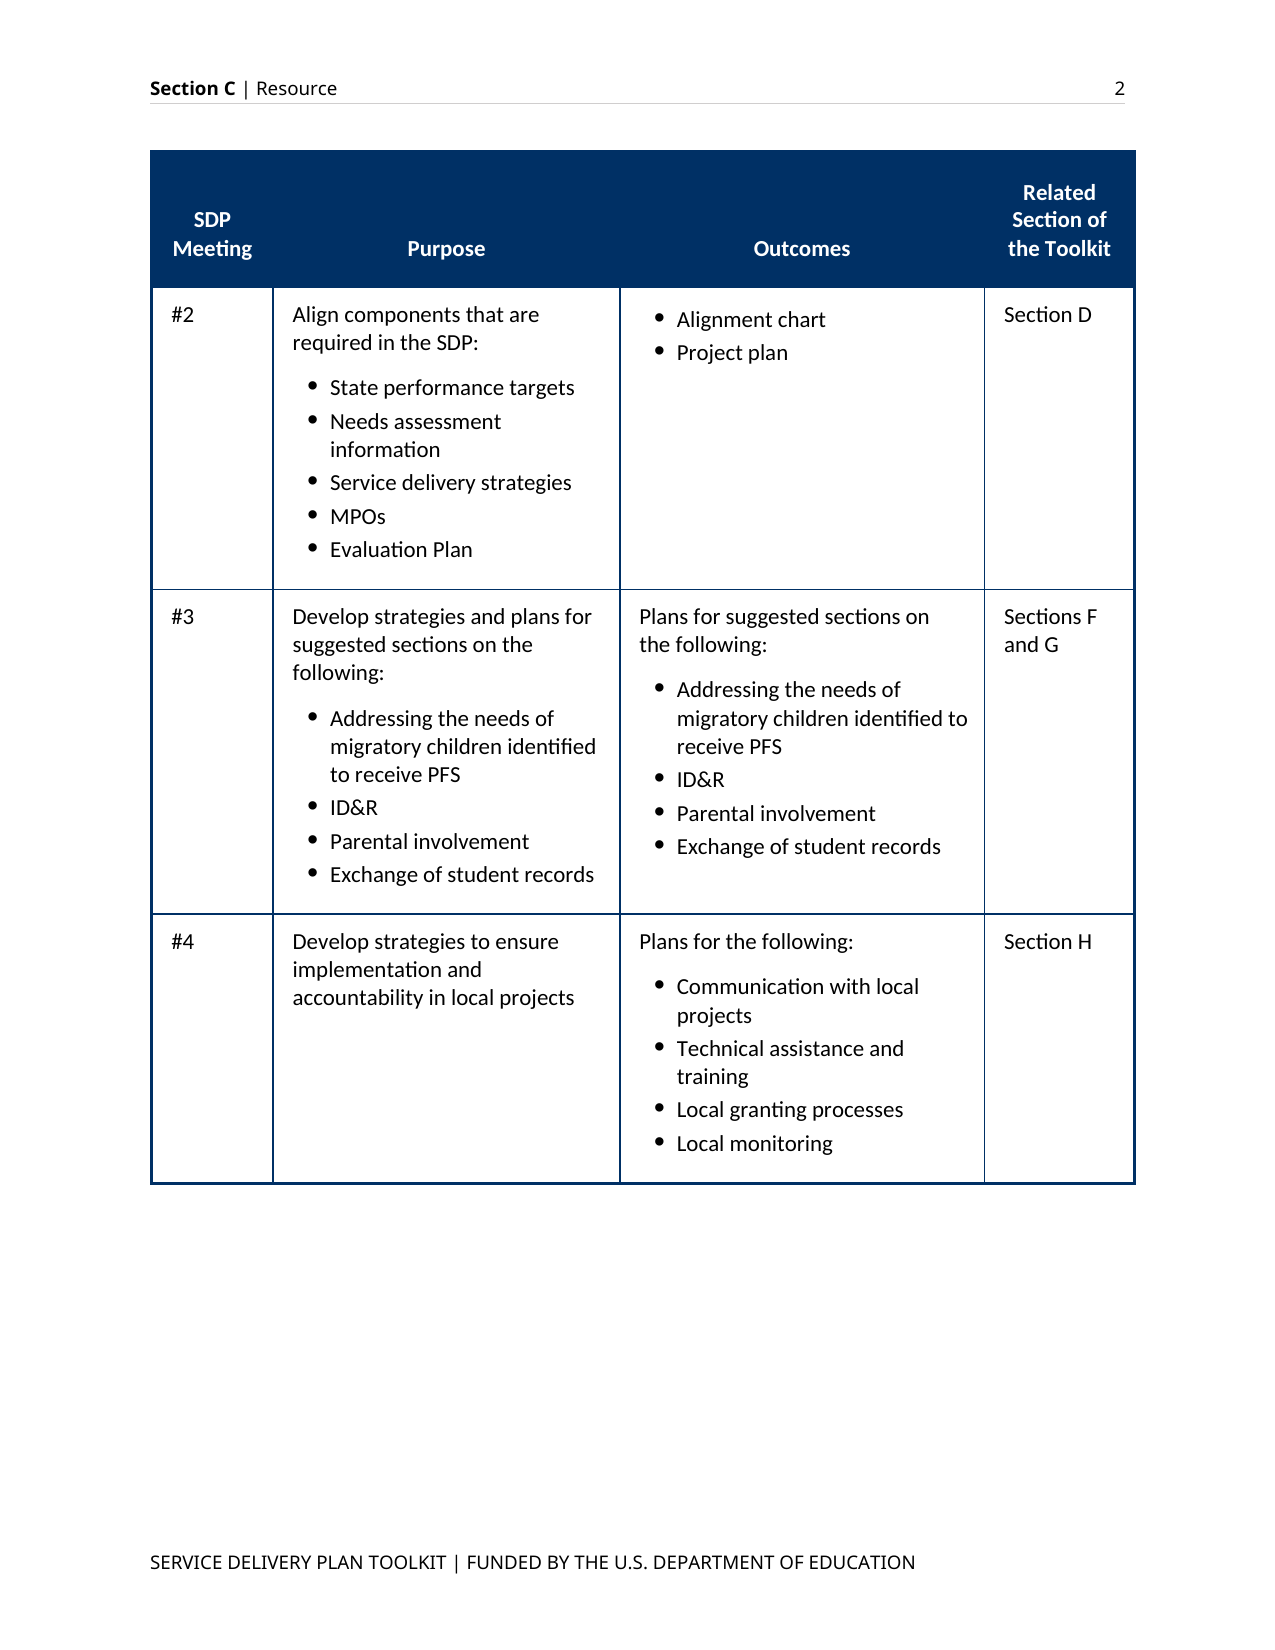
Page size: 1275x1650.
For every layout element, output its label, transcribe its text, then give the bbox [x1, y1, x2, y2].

table_cell Develop strategies and plans for suggested sections on the following: Addressing the needs of migratory children identified to receive PFS ID&R Parental involvement Exchange of student records [274, 590, 619, 913]
table_cell Alignment chart Project plan [621, 288, 984, 588]
table_cell Align components that are required in the SDP: State performance targets Needs assessment information Service delivery strategies MPOs Evaluation Plan [274, 288, 619, 588]
table_cell Section H [985, 915, 1133, 1182]
table_cell Sections F and G [985, 590, 1133, 913]
table_cell Develop strategies to ensure implementation and accountability in local projects [274, 915, 619, 1182]
table_header Related Section of the Toolkit [985, 153, 1133, 286]
table_header SDP Meeting [153, 153, 272, 286]
table_cell #3 [153, 590, 272, 913]
table_cell Section D [985, 288, 1133, 588]
table_header Outcomes [621, 153, 984, 286]
table_cell #4 [153, 915, 272, 1182]
table_cell Plans for the following: Communication with local projects Technical assistance and training Local granting processes Local monitoring [621, 915, 984, 1182]
table_cell Plans for suggested sections on the following: Addressing the needs of migratory children identified to receive PFS ID&R Parental involvement Exchange of student records [621, 590, 984, 913]
table_cell #2 [153, 288, 272, 588]
table_header Purpose [274, 153, 619, 286]
